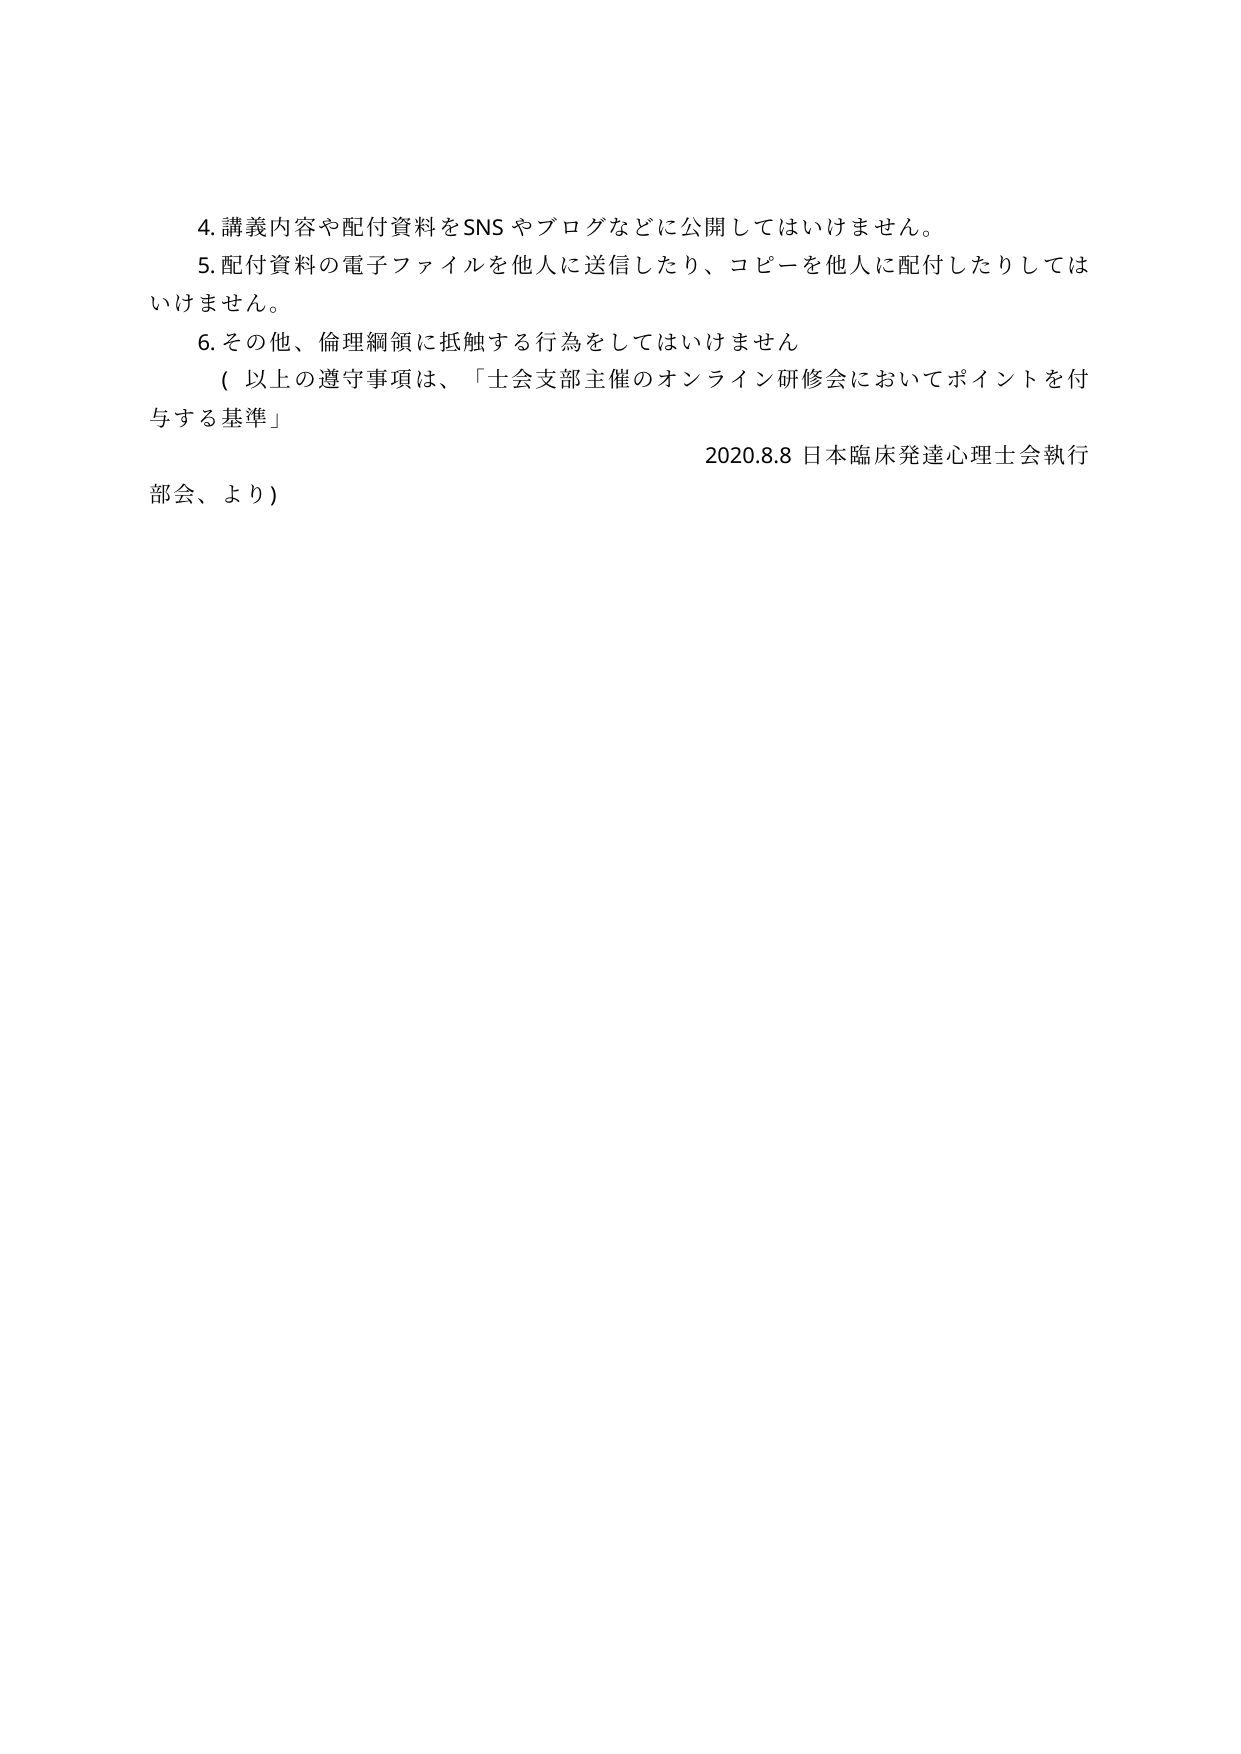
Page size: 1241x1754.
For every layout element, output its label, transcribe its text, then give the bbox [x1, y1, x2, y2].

text 6.その他、倫理綱領に抵触する行為をしてはいけません [149, 321, 1091, 359]
text 2020.8.8日本臨床発達心理士会執行部会、より) [149, 436, 1091, 512]
text (以上の遵守事項は、「士会支部主催のオンライン研修会においてポイントを付与する基準」 [149, 359, 1091, 436]
text 4.講義内容や配付資料をSNSやブログなどに公開してはいけません。 [149, 207, 1091, 245]
text 5.配付資料の電子ファイルを他人に送信したり、コピーを他人に配付したりしてはいけません。 [149, 245, 1091, 321]
